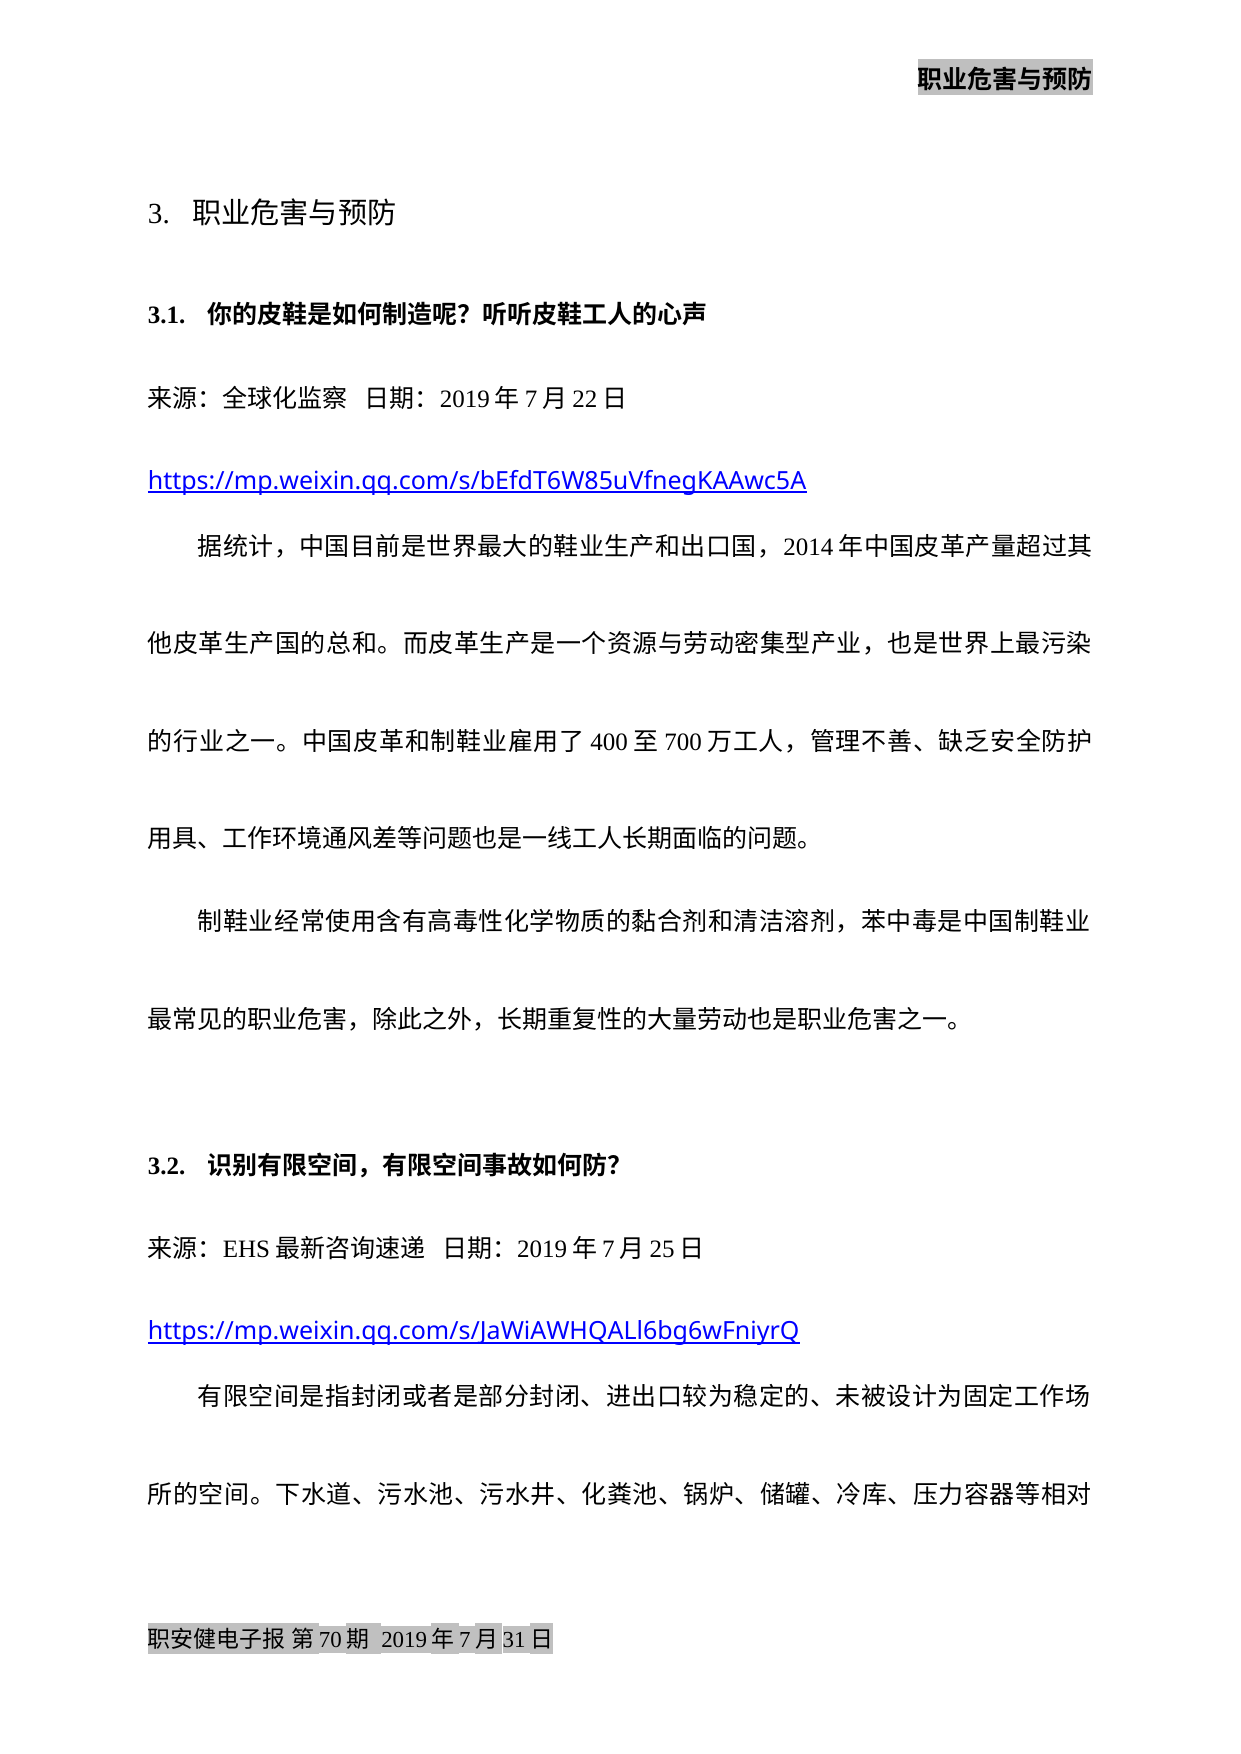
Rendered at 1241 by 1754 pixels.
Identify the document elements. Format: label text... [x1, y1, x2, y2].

list 你的皮鞋是如何制造呢？听听皮鞋工人的心声 [148, 281, 1092, 346]
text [148, 1362, 1092, 1525]
list 识别有限空间，有限空间事故如何防？ [148, 1131, 1092, 1196]
text 制鞋业经常使用含有高毒性化学物质的黏合剂和清洁溶剂，苯中毒是中国制鞋业最常见的职业危害，除此之外，长期重复性的大量劳动也是职业危害之一。 [148, 887, 1092, 1050]
list 职业危害与预防 [148, 178, 1092, 243]
text https://mp.weixin.qq.com/s/JaWiAWHQALl6bg6wFniyrQ [148, 1297, 1092, 1362]
text https://mp.weixin.qq.com/s/bEfdT6W85uVfnegKAAwc5A [148, 447, 1092, 512]
text 来源：EHS最新咨询速递 日期：2019年7月25日 [148, 1214, 1092, 1279]
text 来源：全球化监察 日期：2019年7月22日 [148, 364, 1092, 429]
text 据统计，中国目前是世界最大的鞋业生产和出口国，2014年中国皮革产量超过其他皮革生产国的总和。而皮革生产是一个资源与劳动密集型产业，也是世界上最污染的行业之一。中国皮革和制鞋业雇用了400至700万工人，管理不善、缺乏安全防护用具、工作环境通风差等问题也是一线工人长期面临的问题。 [148, 512, 1092, 869]
